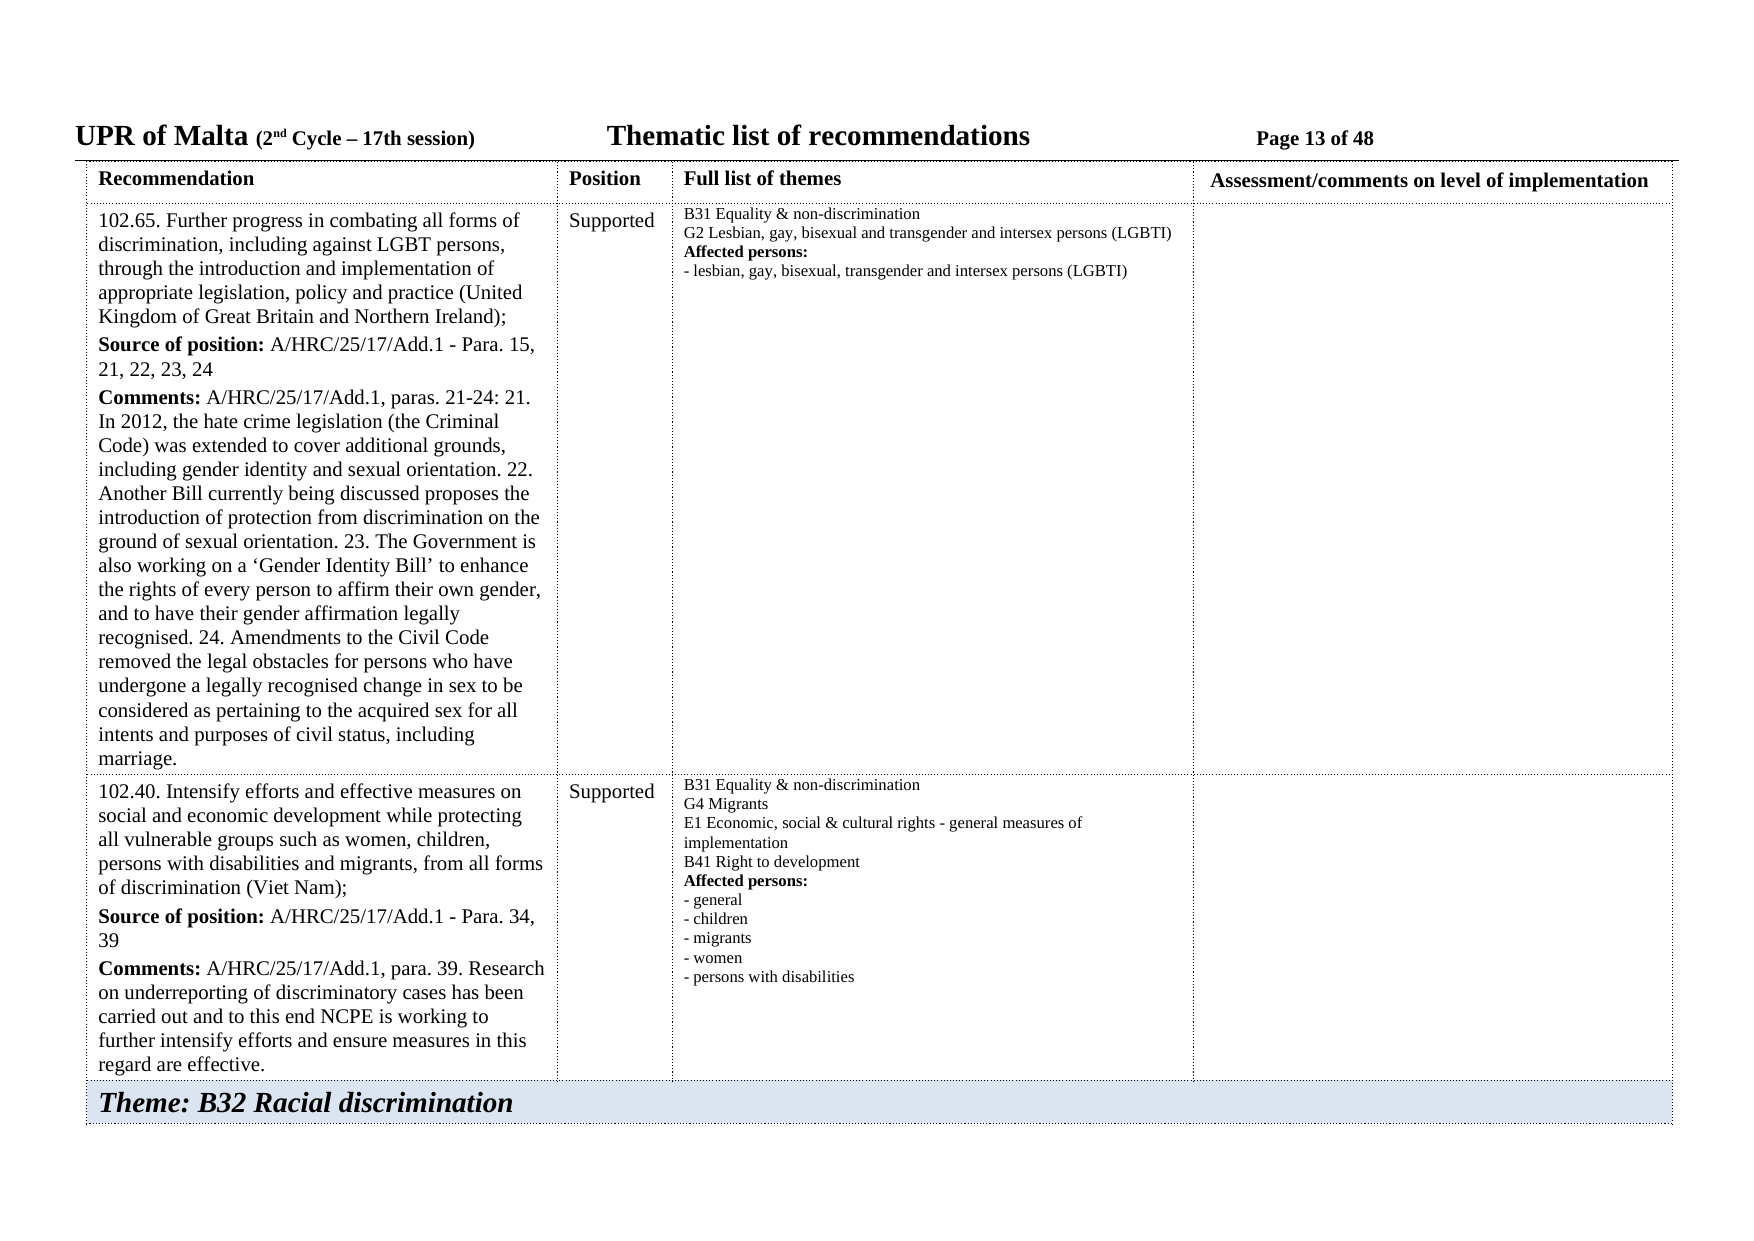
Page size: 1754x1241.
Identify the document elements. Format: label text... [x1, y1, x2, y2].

table_cell Theme: B32 Racial discrimination [87, 1080, 1672, 1123]
table_cell 102.65. Further progress in combating all forms of discrimination, including against LGBT persons, through the introduction and implementation of appropriate legislation, policy and practice (United Kingdom of Great Britain and Northern Ireland); Source of position: A/HRC/25/17/Add.1 - Para. 15, 21, 22, 23, 24 Comments: A/HRC/25/17/Add.1, paras. 21-24: 21. In 2012, the hate crime legislation (the Criminal Code) was extended to cover additional grounds, including gender identity and sexual orientation. 22. Another Bill currently being discussed proposes the introduction of protection from discrimination on the ground of sexual orientation. 23. The Government is also working on a ‘Gender Identity Bill’ to enhance the rights of every person to affirm their own gender, and to have their gender affirmation legally recognised. 24. Amendments to the Civil Code removed the legal obstacles for persons who have undergone a legally recognised change in sex to be considered as pertaining to the acquired sex for all intents and purposes of civil status, including marriage. [87, 203, 558, 774]
table_header Position [558, 161, 672, 203]
table_header Full list of themes [672, 161, 1193, 203]
table_cell Supported [558, 203, 672, 774]
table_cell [672, 203, 1193, 774]
table_cell [1193, 203, 1672, 774]
table_cell Supported [558, 774, 672, 1080]
table_cell B31 Equality & non-discrimination G4 Migrants E1 Economic, social & cultural rights - general measures of implementation B41 Right to development Affected persons: - general - children - migrants - women - persons with disabilities [672, 774, 1193, 1080]
table_cell [1193, 774, 1672, 1080]
table_header Recommendation [87, 161, 558, 203]
table_cell 102.40. Intensify efforts and effective measures on social and economic development while protecting all vulnerable groups such as women, children, persons with disabilities and migrants, from all forms of discrimination (Viet Nam); Source of position: A/HRC/25/17/Add.1 - Para. 34, 39 Comments: A/HRC/25/17/Add.1, para. 39. Research on underreporting of discriminatory cases has been carried out and to this end NCPE is working to further intensify efforts and ensure measures in this regard are effective. [87, 774, 558, 1080]
table_header Assessment/comments on level of implementation [1193, 161, 1672, 203]
